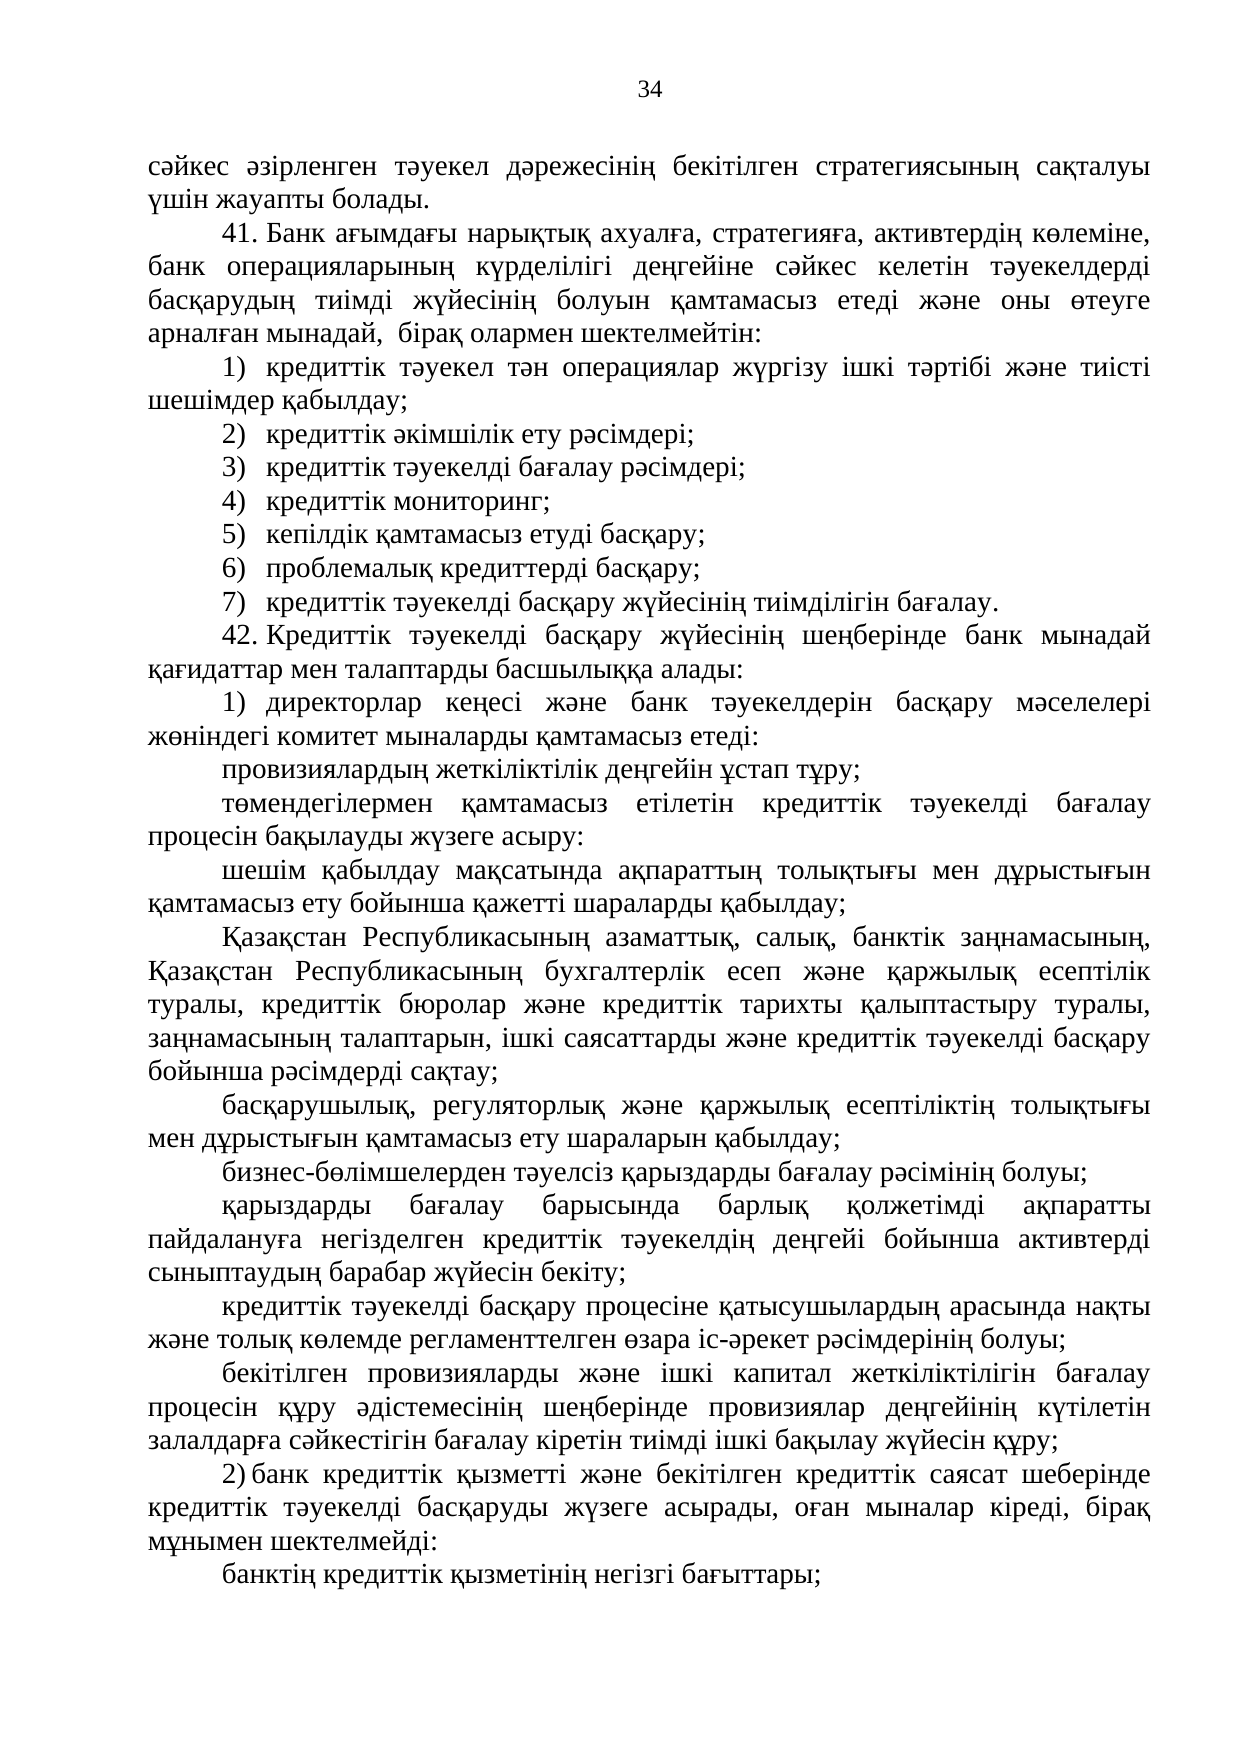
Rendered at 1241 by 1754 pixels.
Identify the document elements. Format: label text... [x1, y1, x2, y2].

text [148, 148, 1152, 215]
list Банк ағымдағы нарықтық ахуалға, стратегияға, активтердің көлеміне, банк операцияларының күрделілігі деңгейіне сәйкес келетін тәуекелдерді басқарудың тиімді жүйесінің болуын қамтамасыз етеді және оны өтеуге арналған мынадай, бірақ олармен шектелмейтін: [148, 215, 1152, 349]
text бизнес-бөлімшелерден тәуелсіз қарыздарды бағалау рәсімінің болуы; [148, 1154, 1152, 1187]
list кредиттік тәуекелді бағалау рәсімдері; [148, 449, 1152, 483]
list кредиттік тәуекелді басқару жүйесінің тиімділігін бағалау. [148, 584, 1152, 617]
text шешім қабылдау мақсатында ақпараттың толықтығы мен дұрыстығын қамтамасыз ету бойынша қажетті шараларды қабылдау; [148, 852, 1152, 919]
text бекітілген провизияларды және ішкі капитал жеткіліктілігін бағалау процесін құру әдістемесінің шеңберінде провизиялар деңгейінің күтілетін залалдарға сәйкестігін бағалау кіретін тиімді ішкі бақылау жүйесін құру; [148, 1355, 1152, 1456]
text қарыздарды бағалау барысында барлық қолжетімді ақпаратты пайдалануға негізделген кредиттік тәуекелдің деңгейі бойынша активтерді сыныптаудың барабар жүйесін бекіту; [148, 1187, 1152, 1288]
text кредиттік тәуекелді басқару процесіне қатысушылардың арасында нақты және толық көлемде регламенттелген өзара іс-әрекет рәсімдерінің болуы; [148, 1288, 1152, 1355]
list кредиттік мониторинг; [148, 483, 1152, 517]
list Кредиттік тәуекелді басқару жүйесінің шеңберінде банк мынадай қағидаттар мен талаптарды басшылыққа алады: [148, 617, 1152, 684]
list кепілдік қамтамасыз етуді басқару; [148, 517, 1152, 550]
text басқарушылық, регуляторлық және қаржылық есептіліктің толықтығы мен дұрыстығын қамтамасыз ету шараларын қабылдау; [148, 1087, 1152, 1154]
list директорлар кеңесі және банк тәуекелдерін басқару мәселелері жөніндегі комитет мыналарды қамтамасыз етеді: [148, 684, 1152, 751]
list банк кредиттік қызметті және бекітілген кредиттік саясат шеберінде кредиттік тәуекелді басқаруды жүзеге асырады, оған мыналар кіреді, бірақ мұнымен шектелмейді: [148, 1456, 1152, 1556]
list кредиттік тәуекел тән операциялар жүргізу ішкі тәртібі және тиісті шешімдер қабылдау; [148, 349, 1152, 416]
text провизиялардың жеткіліктілік деңгейін ұстап тұру; [148, 751, 1152, 785]
list проблемалық кредиттерді басқару; [148, 550, 1152, 584]
text төмендегілермен қамтамасыз етілетін кредиттік тәуекелді бағалау процесін бақылауды жүзеге асыру: [148, 785, 1152, 852]
text Қазақстан Республикасының азаматтық, салық, банктік заңнамасының, Қазақстан Республикасының бухгалтерлік есеп және қаржылық есептілік туралы, кредиттік бюролар және кредиттік тарихты қалыптастыру туралы, заңнамасының талаптарын, ішкі саясаттарды және кредиттік тәуекелді басқару бойынша рәсімдерді сақтау; [148, 919, 1152, 1087]
list кредиттік әкімшілік ету рәсімдері; [148, 416, 1152, 449]
text банктің кредиттік қызметінің негізгі бағыттары; [148, 1556, 1152, 1590]
